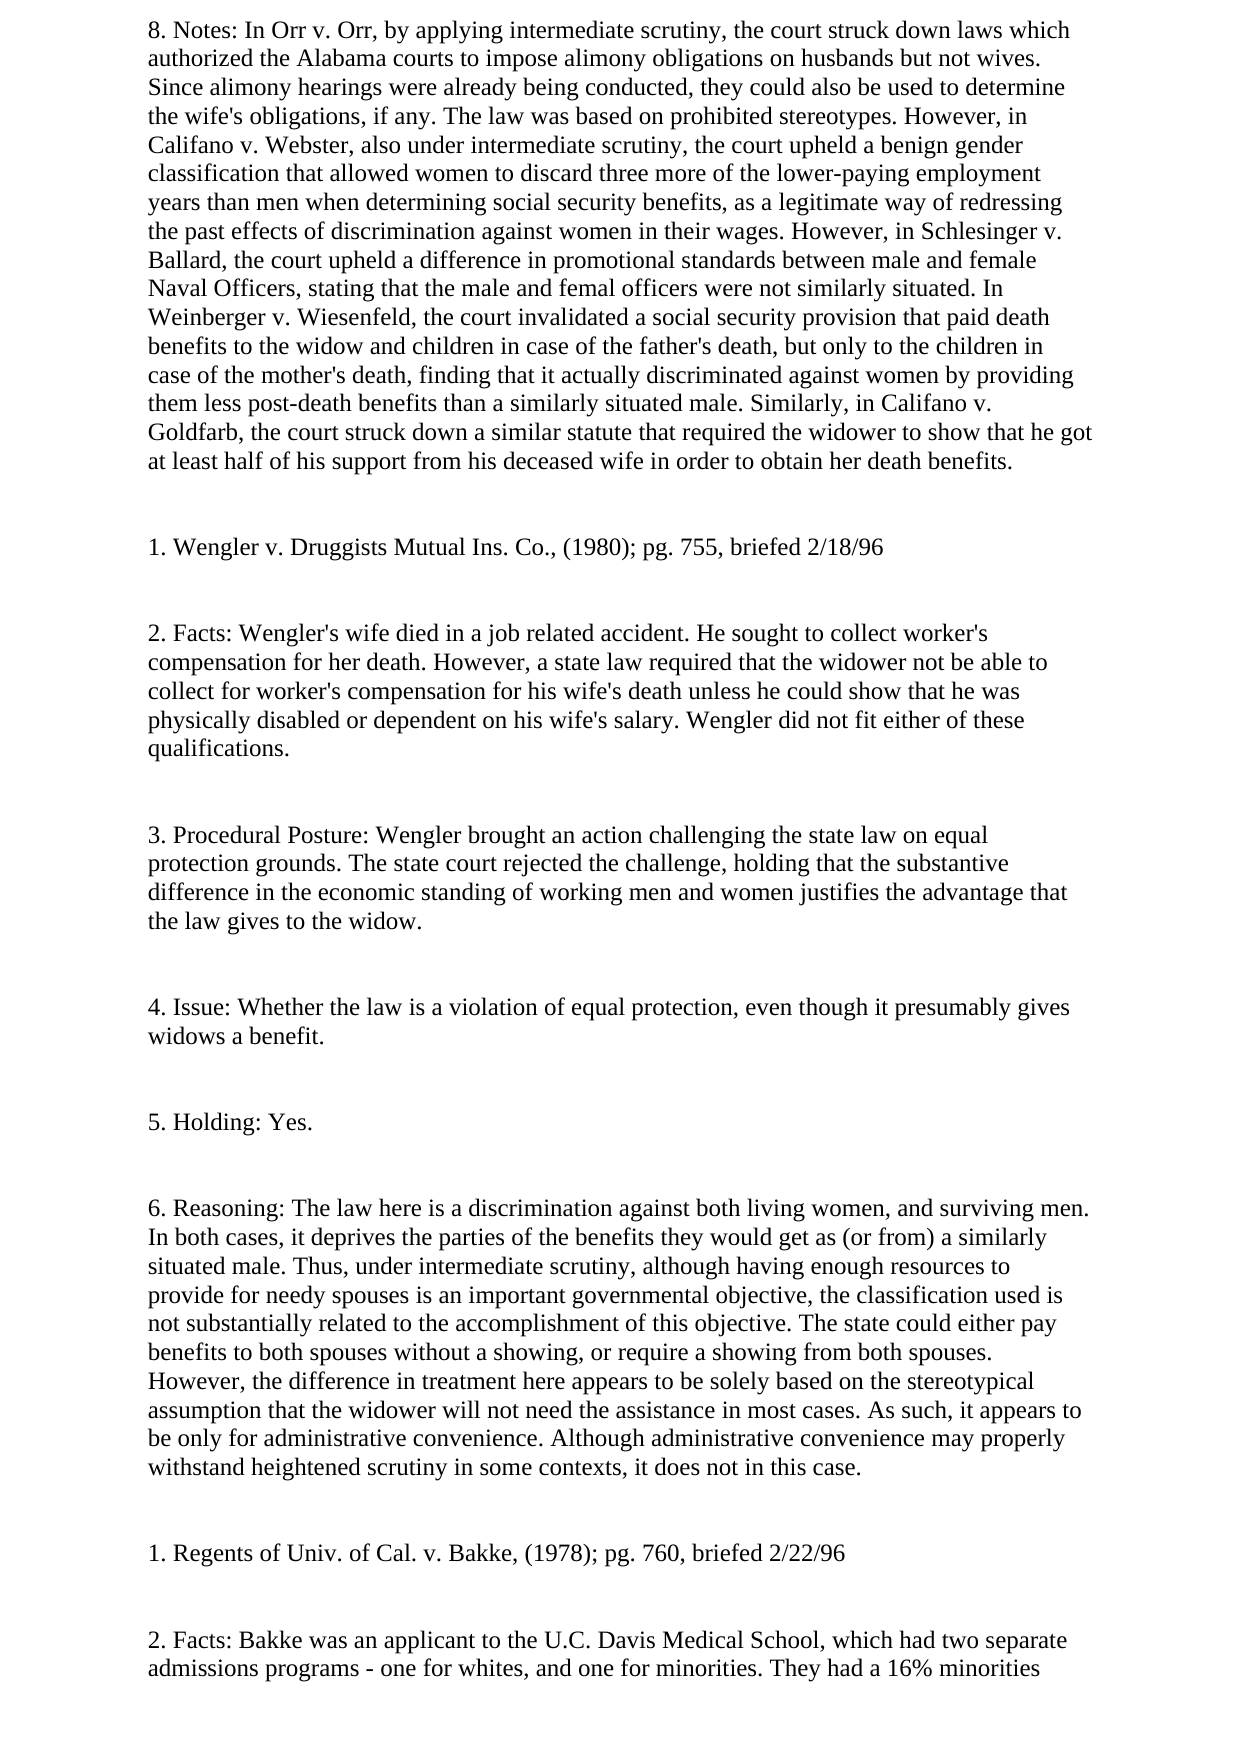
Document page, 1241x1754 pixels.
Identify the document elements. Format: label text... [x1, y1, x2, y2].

text 1. Wengler v. Druggists Mutual Ins. Co., (1980); pg. 755, briefed 2/18/96 [148, 532, 1093, 561]
text 4. Issue: Whether the law is a violation of equal protection, even though it presumably gives widows a benefit. [148, 992, 1093, 1050]
text 1. Regents of Univ. of Cal. v. Bakke, (1978); pg. 760, briefed 2/22/96 [148, 1538, 1093, 1567]
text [148, 1625, 1093, 1682]
text 6. Reasoning: The law here is a discrimination against both living women, and surviving men. In both cases, it deprives the parties of the benefits they would get as (or from) a similarly situated male. Thus, under intermediate scrutiny, although having enough resources to provide for needy spouses is an important governmental objective, the classification used is not substantially related to the accomplishment of this objective. The state could either pay benefits to both spouses without a showing, or require a showing from both spouses. However, the difference in treatment here appears to be solely based on the stereotypical assumption that the widower will not need the assistance in most cases. As such, it appears to be only for administrative convenience. Although administrative convenience may properly withstand heightened scrutiny in some contexts, it does not in this case. [148, 1193, 1093, 1481]
text 3. Procedural Posture: Wengler brought an action challenging the state law on equal protection grounds. The state court rejected the challenge, holding that the substantive difference in the economic standing of working men and women justifies the advantage that the law gives to the widow. [148, 820, 1093, 935]
text 2. Facts: Wengler's wife died in a job related accident. He sought to collect worker's compensation for her death. However, a state law required that the widower not be able to collect for worker's compensation for his wife's death unless he could show that he was physically disabled or dependent on his wife's salary. Wengler did not fit either of these qualifications. [148, 618, 1093, 762]
text 8. Notes: In Orr v. Orr, by applying intermediate scrutiny, the court struck down laws which authorized the Alabama courts to impose alimony obligations on husbands but not wives. Since alimony hearings were already being conducted, they could also be used to determine the wife's obligations, if any. The law was based on prohibited stereotypes. However, in Califano v. Webster, also under intermediate scrutiny, the court upheld a benign gender classification that allowed women to discard three more of the lower-paying employment years than men when determining social security benefits, as a legitimate way of redressing the past effects of discrimination against women in their wages. However, in Schlesinger v. Ballard, the court upheld a difference in promotional standards between male and female Naval Officers, stating that the male and femal officers were not similarly situated. In Weinberger v. Wiesenfeld, the court invalidated a social security provision that paid death benefits to the widow and children in case of the father's death, but only to the children in case of the mother's death, finding that it actually discriminated against women by providing them less post-death benefits than a similarly situated male. Similarly, in Califano v. Goldfarb, the court struck down a similar statute that required the widower to show that he got at least half of his support from his deceased wife in order to obtain her death benefits. [148, 15, 1093, 475]
text 5. Holding: Yes. [148, 1107, 1093, 1136]
